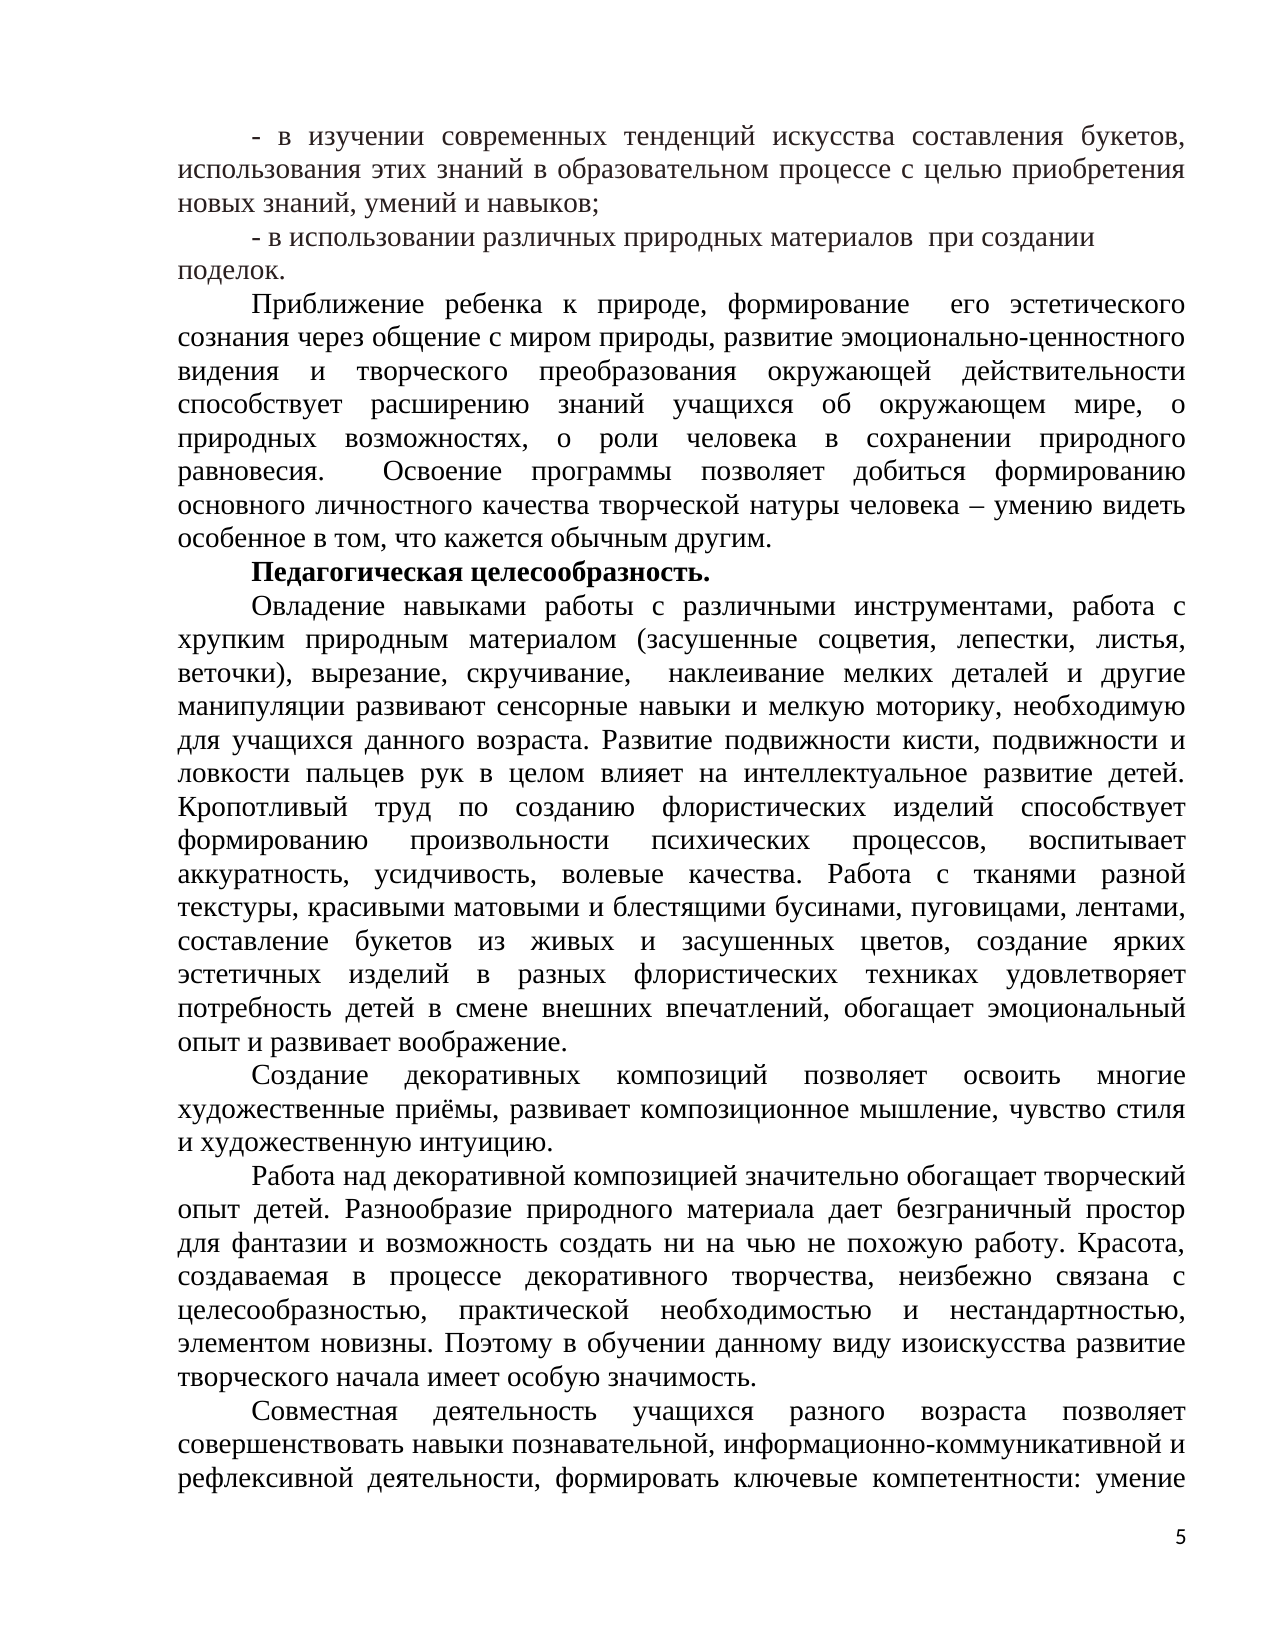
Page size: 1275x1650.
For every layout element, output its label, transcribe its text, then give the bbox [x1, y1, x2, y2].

text Создание декоративных композиций позволяет освоить многие художественные приёмы, развивает композиционное мышление, чувство стиля и художественную интуицию. [177, 1057, 1186, 1158]
text Овладение навыками работы с различными инструментами, работа с хрупким природным материалом (засушенные соцветия, лепестки, листья, веточки), вырезание, скручивание, наклеивание мелких деталей и другие манипуляции развивают сенсорные навыки и мелкую моторику, необходимую для учащихся данного возраста. Развитие подвижности кисти, подвижности и ловкости пальцев рук в целом влияет на интеллектуальное развитие детей. Кропотливый труд по созданию флористических изделий способствует формированию произвольности психических процессов, воспитывает аккуратность, усидчивость, волевые качества. Работа с тканями разной текстуры, красивыми матовыми и блестящими бусинами, пуговицами, лентами, составление букетов из живых и засушенных цветов, создание ярких эстетичных изделий в разных флористических техниках удовлетворяет потребность детей в смене внешних впечатлений, обогащает эмоциональный опыт и развивает воображение. [177, 588, 1186, 1057]
text Приближение ребенка к природе, формирование его эстетического сознания через общение с миром природы, развитие эмоционально-ценностного видения и творческого преобразования окружающей действительности способствует расширению знаний учащихся об окружающем мире, о природных возможностях, о роли человека в сохранении природного равновесия. Освоение программы позволяет добиться формированию основного личностного качества творческой натуры человека – умению видеть особенное в том, что кажется обычным другим. [177, 286, 1186, 554]
text Работа над декоративной композицией значительно обогащает творческий опыт детей. Разнообразие природного материала дает безграничный простор для фантазии и возможность создать ни на чью не похожую работу. Красота, создаваемая в процессе декоративного творчества, неизбежно связана с целесообразностью, практической необходимостью и нестандартностью, элементом новизны. Поэтому в обучении данному виду изоискусства развитие творческого начала имеет особую значимость. [177, 1158, 1186, 1393]
text - в изучении современных тенденций искусства составления букетов, использования этих знаний в образовательном процессе с целью приобретения новых знаний, умений и навыков; [177, 118, 1186, 219]
text Педагогическая целесообразность. [177, 554, 1186, 588]
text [177, 1393, 1186, 1493]
text - в использовании различных природных материалов при создании поделок. [177, 219, 1186, 286]
